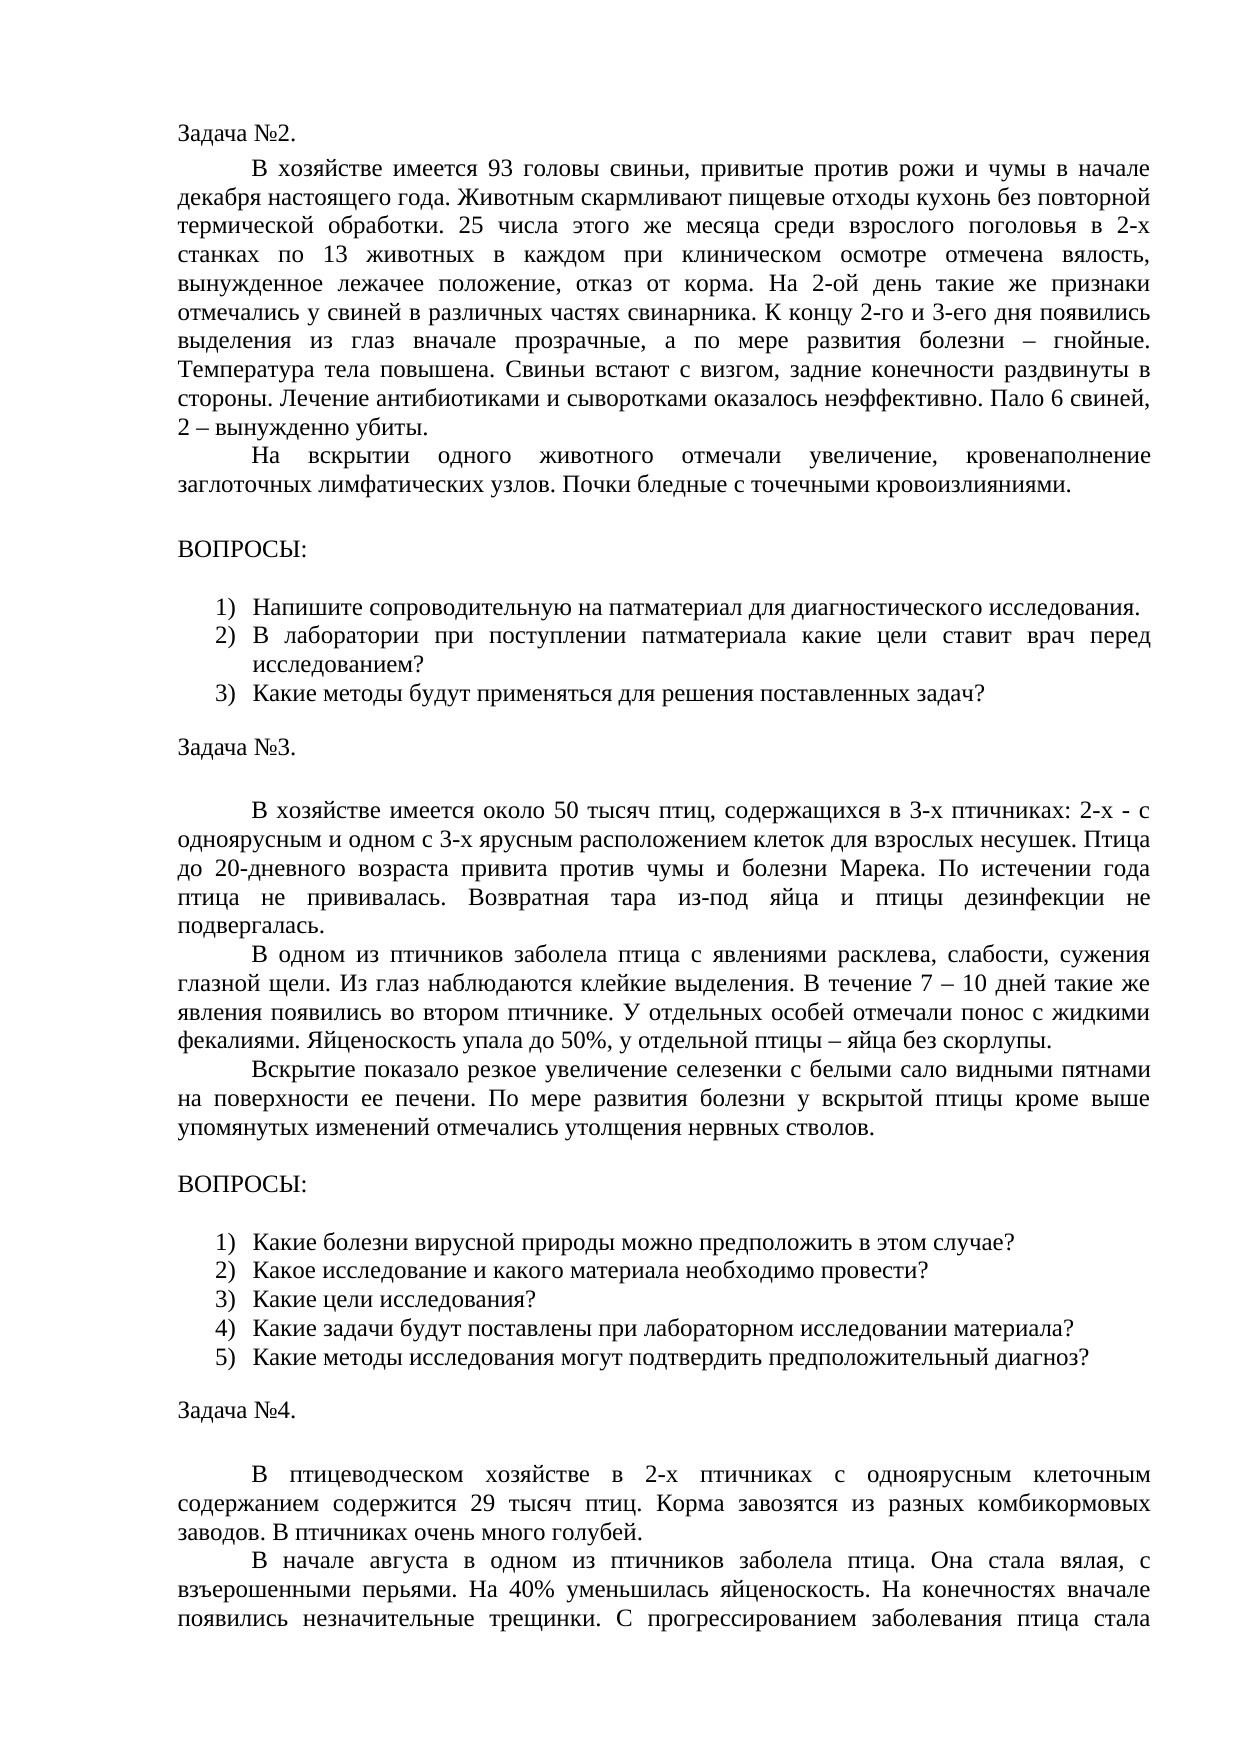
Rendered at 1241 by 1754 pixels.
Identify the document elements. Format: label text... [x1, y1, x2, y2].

list Какие цели исследования? [215, 1284, 1152, 1313]
list Какие методы будут применяться для решения поставленных задач? [215, 678, 1152, 707]
text В хозяйстве имеется 93 головы свиньи, привитые против рожи и чумы в начале декабря настоящего года. Животным скармливают пищевые отходы кухонь без повторной термической обработки. 25 числа этого же месяца среди взрослого поголовья в 2-х станках по 13 животных в каждом при клиническом осмотре отмечена вялость, вынужденное лежачее положение, отказ от корма. На 2-ой день такие же признаки отмечались у свиней в различных частях свинарника. К концу 2-го и 3-его дня появились выделения из глаз вначале прозрачные, а по мере развития болезни – гнойные. Температура тела повышена. Свиньи встают с визгом, задние конечности раздвинуты в стороны. Лечение антибиотиками и сыворотками оказалось неэффективно. Пало 6 свиней, 2 – вынужденно убиты. [177, 153, 1152, 441]
text В хозяйстве имеется около 50 тысяч птиц, содержащихся в 3-х птичниках: 2-х - с одноярусным и одном с 3-х ярусным расположением клеток для взрослых несушек. Птица до 20-дневного возраста привита против чумы и болезни Марека. По истечении года птица не прививалась. Возвратная тара из-под яйца и птицы дезинфекции не подвергалась. [177, 795, 1152, 939]
list Какие болезни вирусной природы можно предположить в этом случае? [215, 1227, 1152, 1255]
text На вскрытии одного животного отмечали увеличение, кровенаполнение заглоточных лимфатических узлов. Почки бледные с точечными кровоизлияниями. [177, 441, 1152, 498]
list Какое исследование и какого материала необходимо провести? [215, 1255, 1152, 1284]
list В лаборатории при поступлении патматериала какие цели ставит врач перед исследованием? [215, 620, 1152, 678]
text В птицеводческом хозяйстве в 2-х птичниках с одноярусным клеточным содержанием содержится 29 тысяч птиц. Корма завозятся из разных комбикормовых заводов. В птичниках очень много голубей. [177, 1459, 1152, 1545]
text Вскрытие показало резкое увеличение селезенки с белыми сало видными пятнами на поверхности ее печени. По мере развития болезни у вскрытой птицы кроме выше упомянутых изменений отмечались утолщения нервных стволов. [177, 1054, 1152, 1140]
list Какие задачи будут поставлены при лабораторном исследовании материала? [215, 1313, 1152, 1342]
text В одном из птичников заболела птица с явлениями расклева, слабости, сужения глазной щели. Из глаз наблюдаются клейкие выделения. В течение 7 – 10 дней такие же явления появились во втором птичнике. У отдельных особей отмечали понос с жидкими фекалиями. Яйценоскость упала до 50%, у отдельной птицы – яйца без скорлупы. [177, 939, 1152, 1054]
text Задача №2. [177, 118, 1152, 147]
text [177, 1545, 1152, 1632]
list Напишите сопроводительную на патматериал для диагностического исследования. [215, 592, 1152, 620]
list Какие методы исследования могут подтвердить предположительный диагноз? [215, 1342, 1152, 1370]
text ВОПРОСЫ: [177, 1169, 1152, 1198]
text Задача №3. [177, 732, 1152, 760]
text Задача №4. [177, 1395, 1152, 1424]
text ВОПРОСЫ: [177, 534, 1152, 563]
